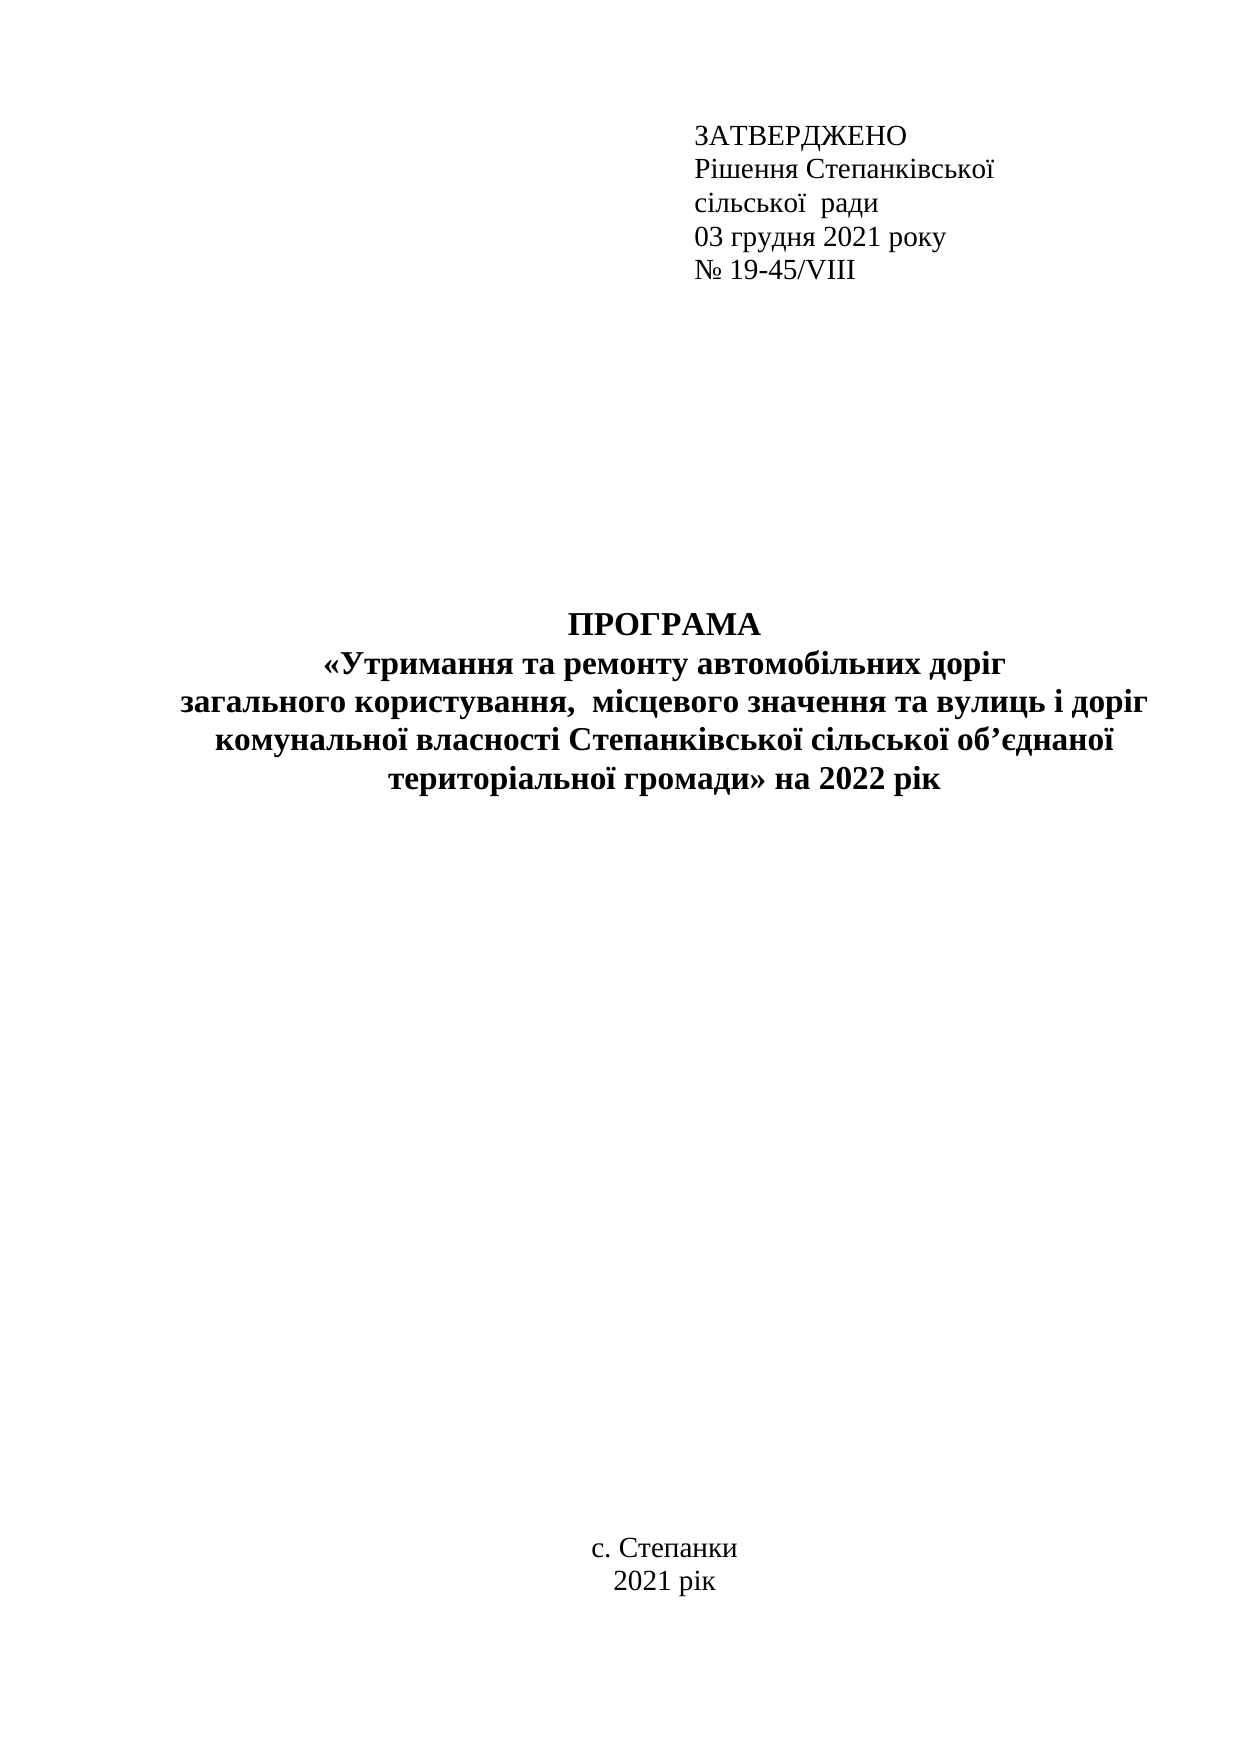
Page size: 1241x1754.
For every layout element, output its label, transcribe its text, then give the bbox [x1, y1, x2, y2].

text 03 грудня 2021 року [694, 219, 1152, 252]
text Рішення Степанківської [693, 152, 1152, 185]
text с. Степанки [177, 1530, 1152, 1563]
text сільської ради [693, 185, 1152, 219]
text ПРОГРАМА [177, 604, 1152, 643]
text загального користування, місцевого значення та вулиць і доріг комунальної власності Степанківської сільської об’єднаної територіальної громади» на 2022 рік [177, 681, 1152, 796]
text № 19-45/VIIІ [693, 252, 1152, 286]
text «Утримання та ремонту автомобільних доріг [177, 643, 1152, 681]
text ЗАТВЕРДЖЕНО [693, 118, 1152, 152]
text 2021 рік [177, 1563, 1152, 1597]
